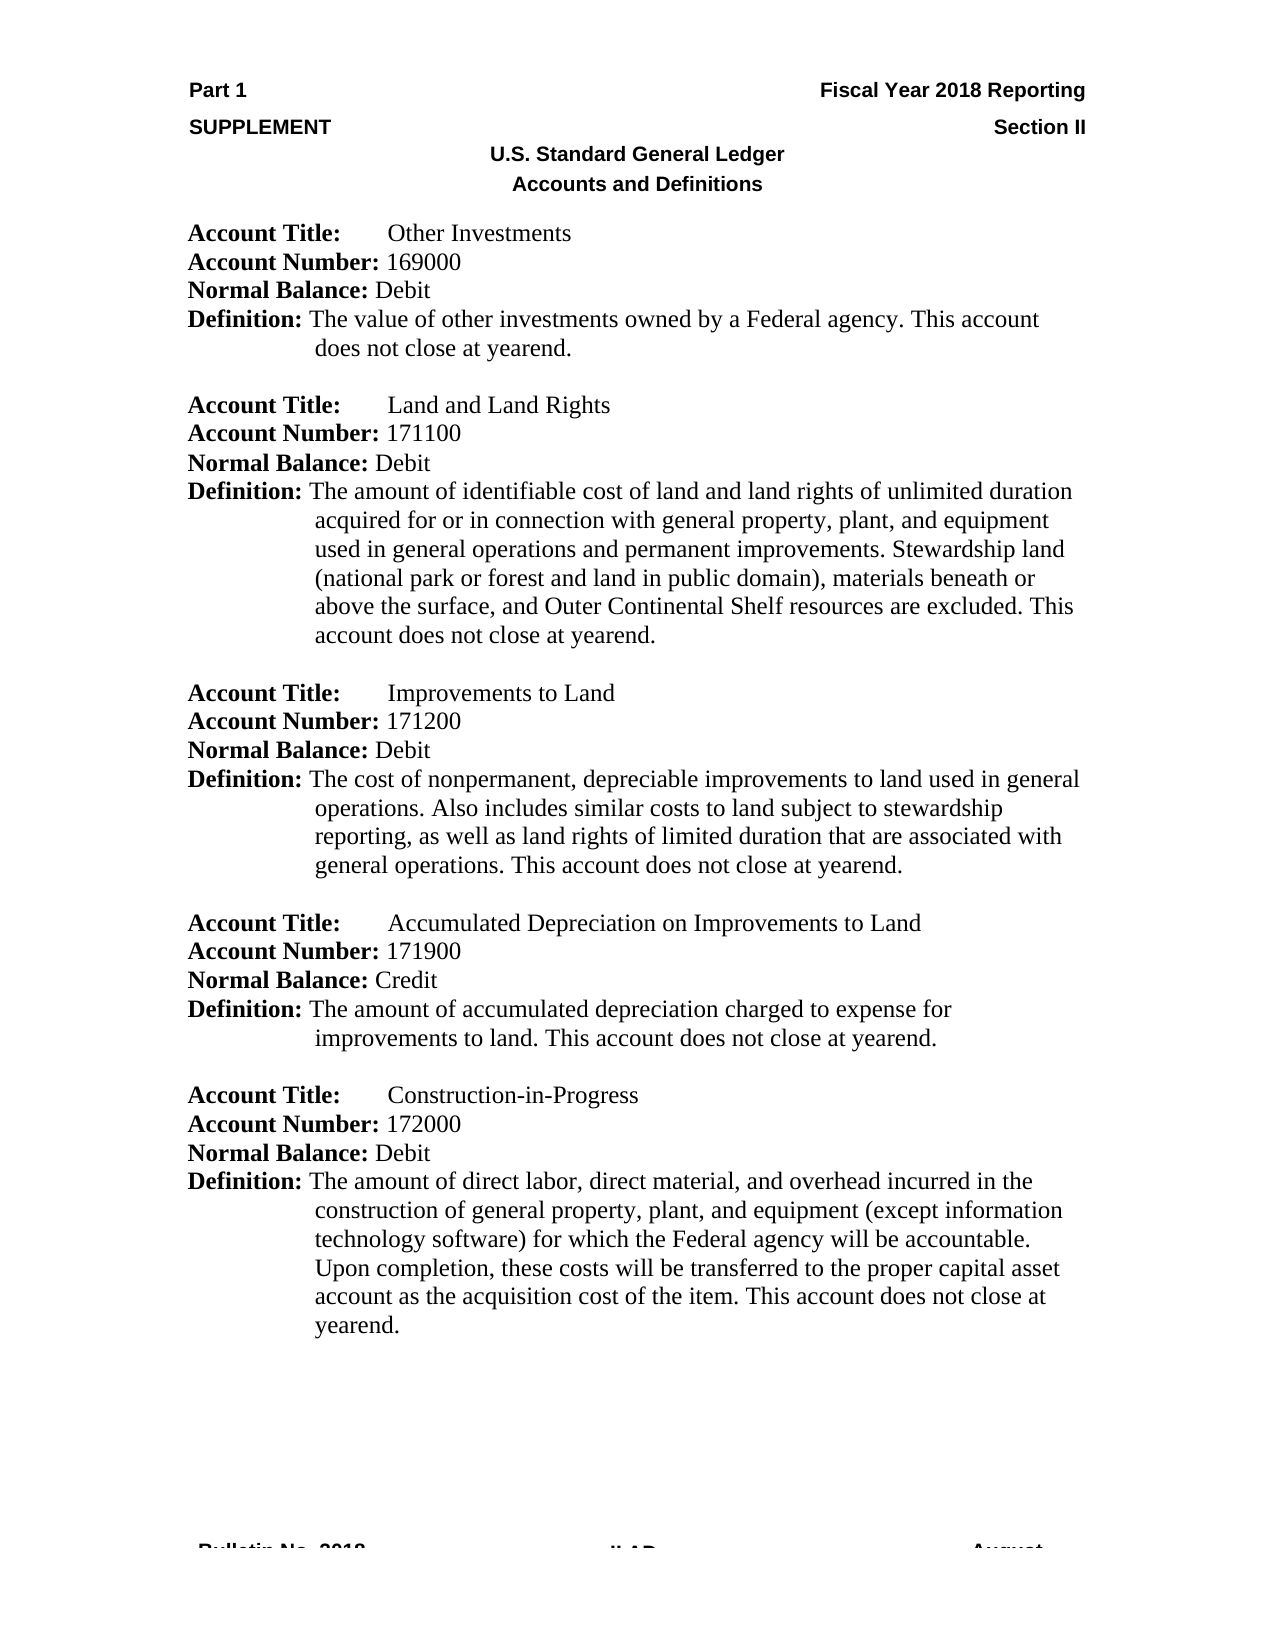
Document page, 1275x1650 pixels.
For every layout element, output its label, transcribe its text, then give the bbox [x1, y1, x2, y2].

text Normal Balance: Credit [187, 965, 1212, 994]
text Account Title: Improvements to Land [187, 678, 1212, 706]
text Normal Balance: Debit [187, 275, 1212, 304]
text Account Number: 171200 [187, 706, 1212, 735]
text Account Number: 171100 [187, 419, 1212, 448]
text Account Title: Construction-in-Progress [187, 1080, 1212, 1109]
text Account Title: Land and Land Rights [187, 390, 1212, 419]
text Definition: The amount of accumulated depreciation charged to expense for improvements to land. This account does not close at yearend. [187, 994, 1084, 1051]
text Account Number: 172000 [187, 1109, 1212, 1138]
text Account Number: 171900 [187, 936, 1212, 965]
text Account Title: Accumulated Depreciation on Improvements to Land [187, 908, 1212, 936]
text Definition: The value of other investments owned by a Federal agency. This account does not close at yearend. [187, 304, 1078, 362]
text Definition: The cost of nonpermanent, depreciable improvements to land used in general operations. Also includes similar costs to land subject to stewardship reporting, as well as land rights of limited duration that are associated with general operations. This account does not close at yearend. [187, 764, 1087, 879]
text Normal Balance: Debit [187, 735, 1212, 764]
text Account Title: Other Investments [187, 218, 1212, 247]
text Definition: The amount of direct labor, direct material, and overhead incurred in the construction of general property, plant, and equipment (except information technology software) for which the Federal agency will be accountable. [187, 1166, 1065, 1253]
text Upon completion, these costs will be transferred to the proper capital asset account as the acquisition cost of the item. This account does not close at yearend. [314, 1253, 1084, 1339]
text Definition: The amount of identifiable cost of land and land rights of unlimited duration acquired for or in connection with general property, plant, and equipment used in general operations and permanent improvements. Stewardship land (national park or forest and land in public domain), materials beneath or above the surface, and Outer Continental Shelf resources are excluded. This account does not close at yearend. [187, 476, 1084, 649]
text Account Number: 169000 [187, 247, 1212, 275]
text Normal Balance: Debit [187, 448, 1212, 476]
text Normal Balance: Debit [187, 1138, 1212, 1166]
